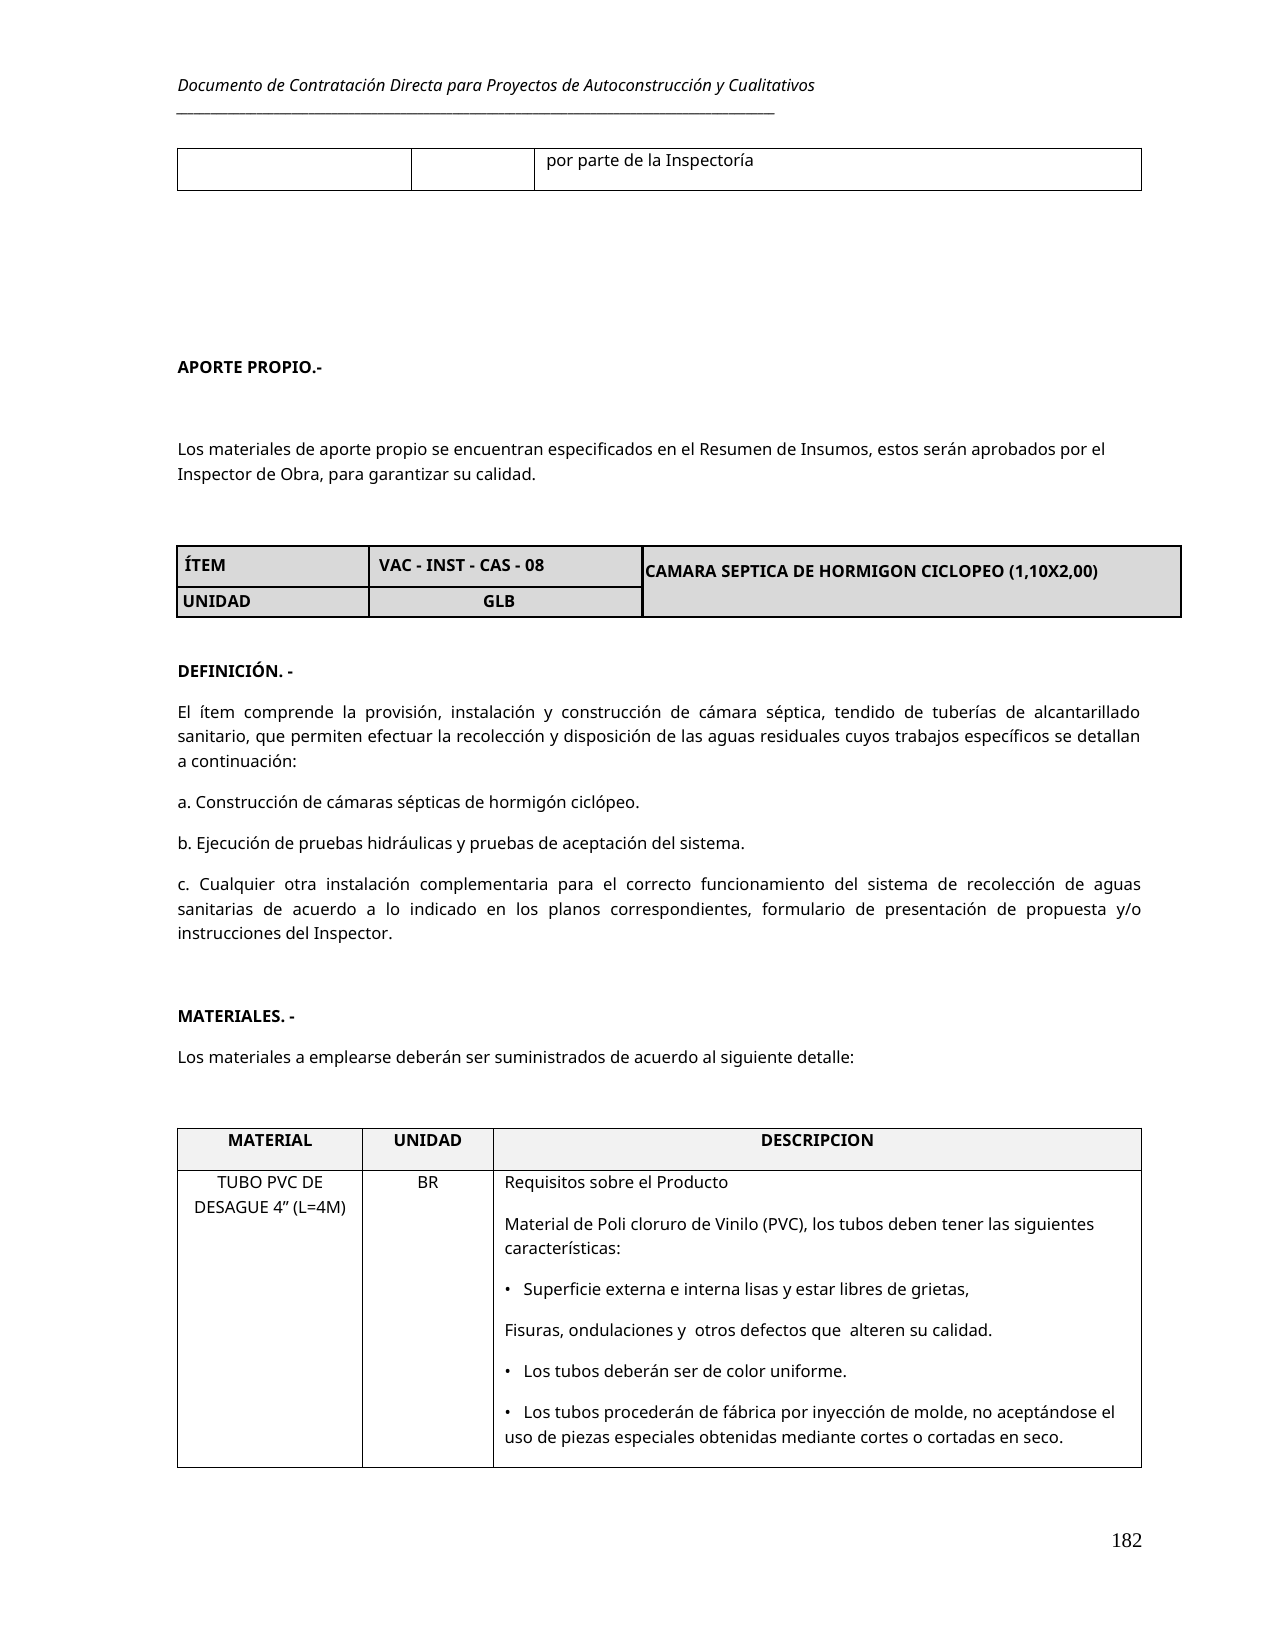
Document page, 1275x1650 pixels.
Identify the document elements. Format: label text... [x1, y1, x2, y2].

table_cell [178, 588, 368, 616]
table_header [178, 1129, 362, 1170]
text Los materiales de aporte propio se encuentran especificados en el Resumen de Insumos, estos serán aprobados por el Inspector de Obra, para garantizar su calidad. [177, 438, 1142, 485]
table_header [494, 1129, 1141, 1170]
text Los materiales a emplearse deberán ser suministrados de acuerdo al siguiente detalle: [177, 1045, 1142, 1068]
text DEFINICIÓN. - [177, 659, 1142, 682]
text El ítem comprende la provisión, instalación y construcción de cámara séptica, tendido de tuberías de alcantarillado sanitario, que permiten efectuar la recolección y disposición de las aguas residuales cuyos trabajos específicos se detallan a continuación: [177, 701, 1142, 772]
text b. Ejecución de pruebas hidráulicas y pruebas de aceptación del sistema. [177, 832, 1142, 854]
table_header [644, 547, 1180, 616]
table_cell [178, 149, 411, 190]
text c. Cualquier otra instalación complementaria para el correcto funcionamiento del sistema de recolección de aguas sanitarias de acuerdo a lo indicado en los planos correspondientes, formulario de presentación de propuesta y/o instrucciones del Inspector. [177, 873, 1142, 944]
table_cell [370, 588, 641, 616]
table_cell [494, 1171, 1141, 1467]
text APORTE PROPIO.- [177, 356, 1142, 378]
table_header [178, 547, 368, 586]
text MATERIALES. - [177, 1004, 1142, 1027]
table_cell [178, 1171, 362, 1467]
text a. Construcción de cámaras sépticas de hormigón ciclópeo. [177, 791, 1142, 813]
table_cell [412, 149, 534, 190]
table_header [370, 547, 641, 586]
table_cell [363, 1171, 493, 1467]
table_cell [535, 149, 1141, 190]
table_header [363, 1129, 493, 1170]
